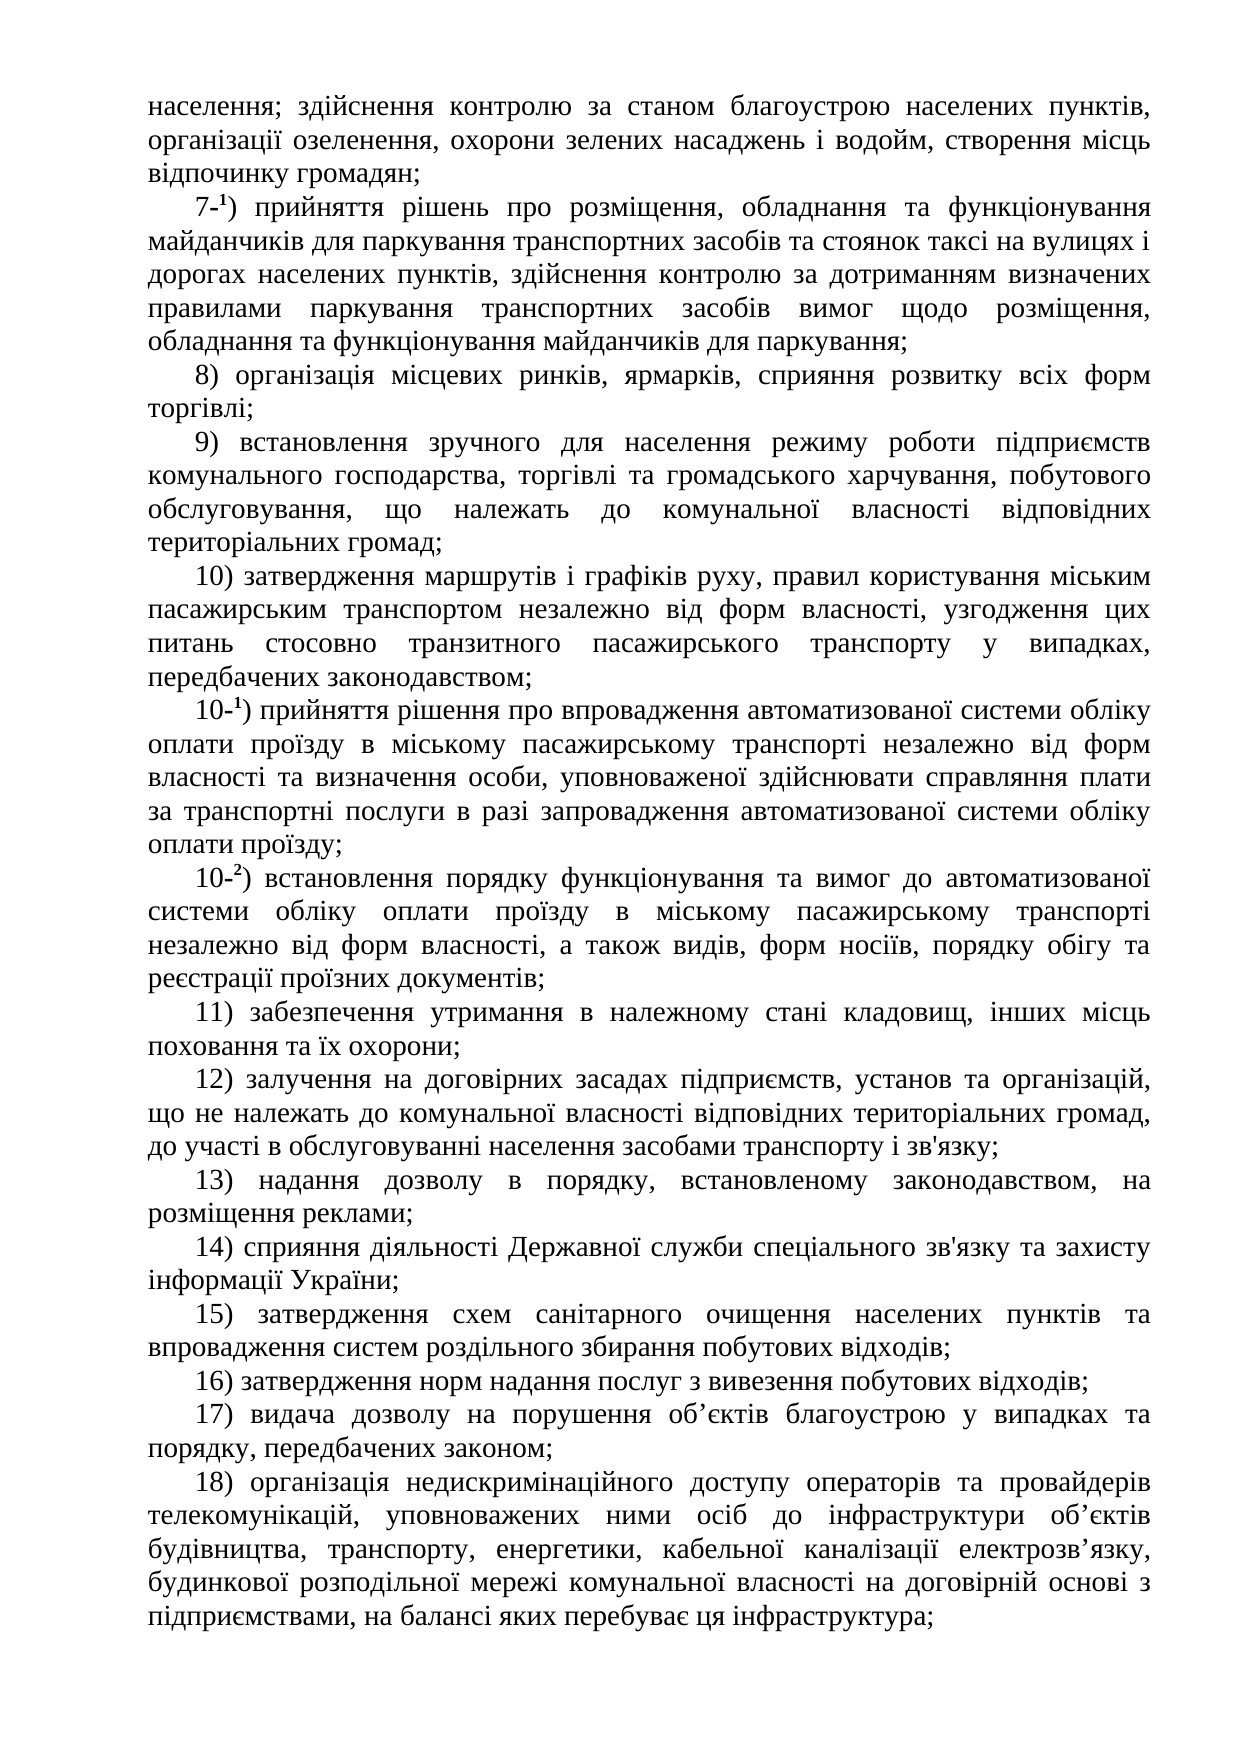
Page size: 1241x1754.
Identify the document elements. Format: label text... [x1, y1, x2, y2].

text 7-1) прийняття рішень про розміщення, обладнання та функціонування майданчиків для паркування транспортних засобів та стоянок таксі на вулицях і дорогах населених пунктів, здійснення контролю за дотриманням визначених правилами паркування транспортних засобів вимог щодо розміщення, обладнання та функціонування майданчиків для паркування; [148, 189, 1152, 357]
text 17) видача дозволу на порушення об’єктів благоустрою у випадках та порядку, передбачених законом; [148, 1397, 1152, 1464]
text 8) організація місцевих ринків, ярмарків, сприяння розвитку всіх форм торгівлі; [148, 357, 1152, 424]
text 18) організація недискримінаційного доступу операторів та провайдерів телекомунікацій, уповноважених ними осіб до інфраструктури об’єктів будівництва, транспорту, енергетики, кабельної каналізації електрозв’язку, будинкової розподільної мережі комунальної власності на договірній основі з підприємствами, на балансі яких перебуває ця інфраструктура; [148, 1464, 1152, 1631]
text 14) сприяння діяльності Державної служби спеціального зв'язку та захисту інформації України; [148, 1229, 1152, 1296]
text 9) встановлення зручного для населення режиму роботи підприємств комунального господарства, торгівлі та громадського харчування, побутового обслуговування, що належать до комунальної власності відповідних територіальних громад; [148, 424, 1152, 558]
text 16) затвердження норм надання послуг з вивезення побутових відходів; [148, 1363, 1152, 1397]
text 13) надання дозволу в порядку, встановленому законодавством, на розміщення реклами; [148, 1162, 1152, 1229]
text 10) затвердження маршрутів і графіків руху, правил користування міським пасажирським транспортом незалежно від форм власності, узгодження цих питань стосовно транзитного пасажирського транспорту у випадках, передбачених законодавством; [148, 558, 1152, 692]
text 12) залучення на договірних засадах підприємств, установ та організацій, що не належать до комунальної власності відповідних територіальних громад, до участі в обслуговуванні населення засобами транспорту і зв'язку; [148, 1061, 1152, 1162]
text 11) забезпечення утримання в належному стані кладовищ, інших місць поховання та їх охорони; [148, 994, 1152, 1061]
text 15) затвердження схем санітарного очищення населених пунктів та впровадження систем роздільного збирання побутових відходів; [148, 1296, 1152, 1363]
text 10-1) прийняття рішення про впровадження автоматизованої системи обліку оплати проїзду в міському пасажирському транспорті незалежно від форм власності та визначення особи, уповноваженої здійснювати справляння плати за транспортні послуги в разі запровадження автоматизованої системи обліку оплати проїзду; [148, 692, 1152, 860]
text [148, 88, 1152, 189]
text 10-2) встановлення порядку функціонування та вимог до автоматизованої системи обліку оплати проїзду в міському пасажирському транспорті незалежно від форм власності, а також видів, форм носіїв, порядку обігу та реєстрації проїзних документів; [148, 860, 1152, 994]
